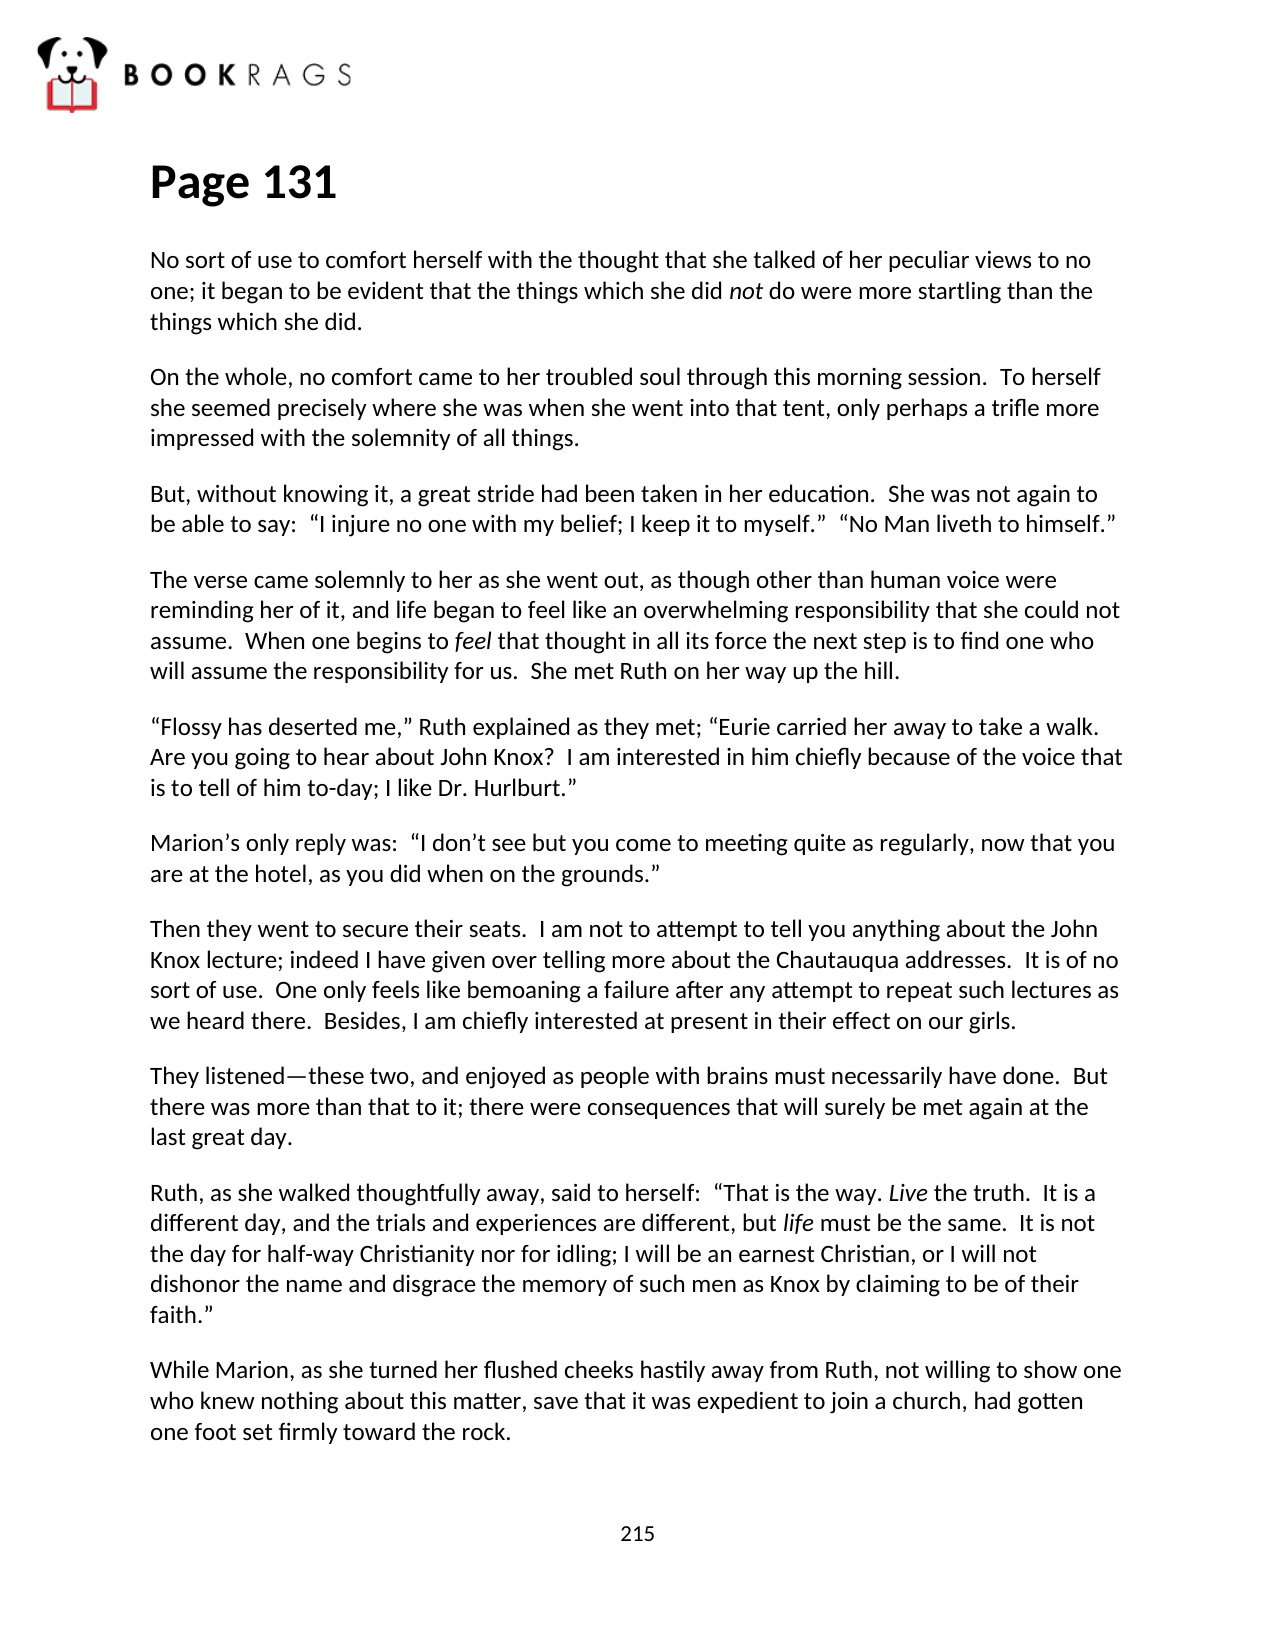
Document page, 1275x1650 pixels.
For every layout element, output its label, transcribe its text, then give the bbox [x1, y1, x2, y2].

text No sort of use to comfort herself with the thought that she talked of her peculiar views to no one; it began to be evident that the things which she did not do were more startling than the things which she did. [150, 244, 1125, 336]
text They listened—­these two, and enjoyed as people with brains must necessarily have done. But there was more than that to it; there were consequences that will surely be met again at the last great day. [150, 1061, 1125, 1152]
text Marion’s only reply was: “I don’t see but you come to meeting quite as regularly, now that you are at the hotel, as you did when on the grounds.” [150, 827, 1125, 888]
text Then they went to secure their seats. I am not to attempt to tell you anything about the John Knox lecture; indeed I have given over telling more about the Chautauqua addresses. It is of no sort of use. One only feels like bemoaning a failure after any attempt to repeat such lectures as we heard there. Besides, I am chiefly interested at present in their effect on our girls. [150, 913, 1125, 1036]
text Page 131 [150, 150, 1125, 211]
text Ruth, as she walked thoughtfully away, said to herself: “That is the way. Live the truth. It is a different day, and the trials and experiences are different, but life must be the same. It is not the day for half-way Christianity nor for idling; I will be an earnest Christian, or I will not dishonor the name and disgrace the memory of such men as Knox by claiming to be of their faith.” [150, 1177, 1125, 1330]
text “Flossy has deserted me,” Ruth explained as they met; “Eurie carried her away to take a walk. Are you going to hear about John Knox? I am interested in him chiefly because of the voice that is to tell of him to-day; I like Dr. Hurlburt.” [150, 711, 1125, 802]
picture [37, 37, 351, 113]
text On the whole, no comfort came to her troubled soul through this morning session. To herself she seemed precisely where she was when she went into that tent, only perhaps a trifle more impressed with the solemnity of all things. [150, 361, 1125, 453]
text But, without knowing it, a great stride had been taken in her education. She was not again to be able to say: “I injure no one with my belief; I keep it to myself.” “No Man liveth to himself.” [150, 478, 1125, 539]
text While Marion, as she turned her flushed cheeks hastily away from Ruth, not willing to show one who knew nothing about this matter, save that it was expedient to join a church, had gotten one foot set firmly toward the rock. [150, 1355, 1125, 1446]
text The verse came solemnly to her as she went out, as though other than human voice were reminding her of it, and life began to feel like an overwhelming responsibility that she could not assume. When one begins to feel that thought in all its force the next step is to find one who will assume the responsibility for us. She met Ruth on her way up the hill. [150, 564, 1125, 686]
